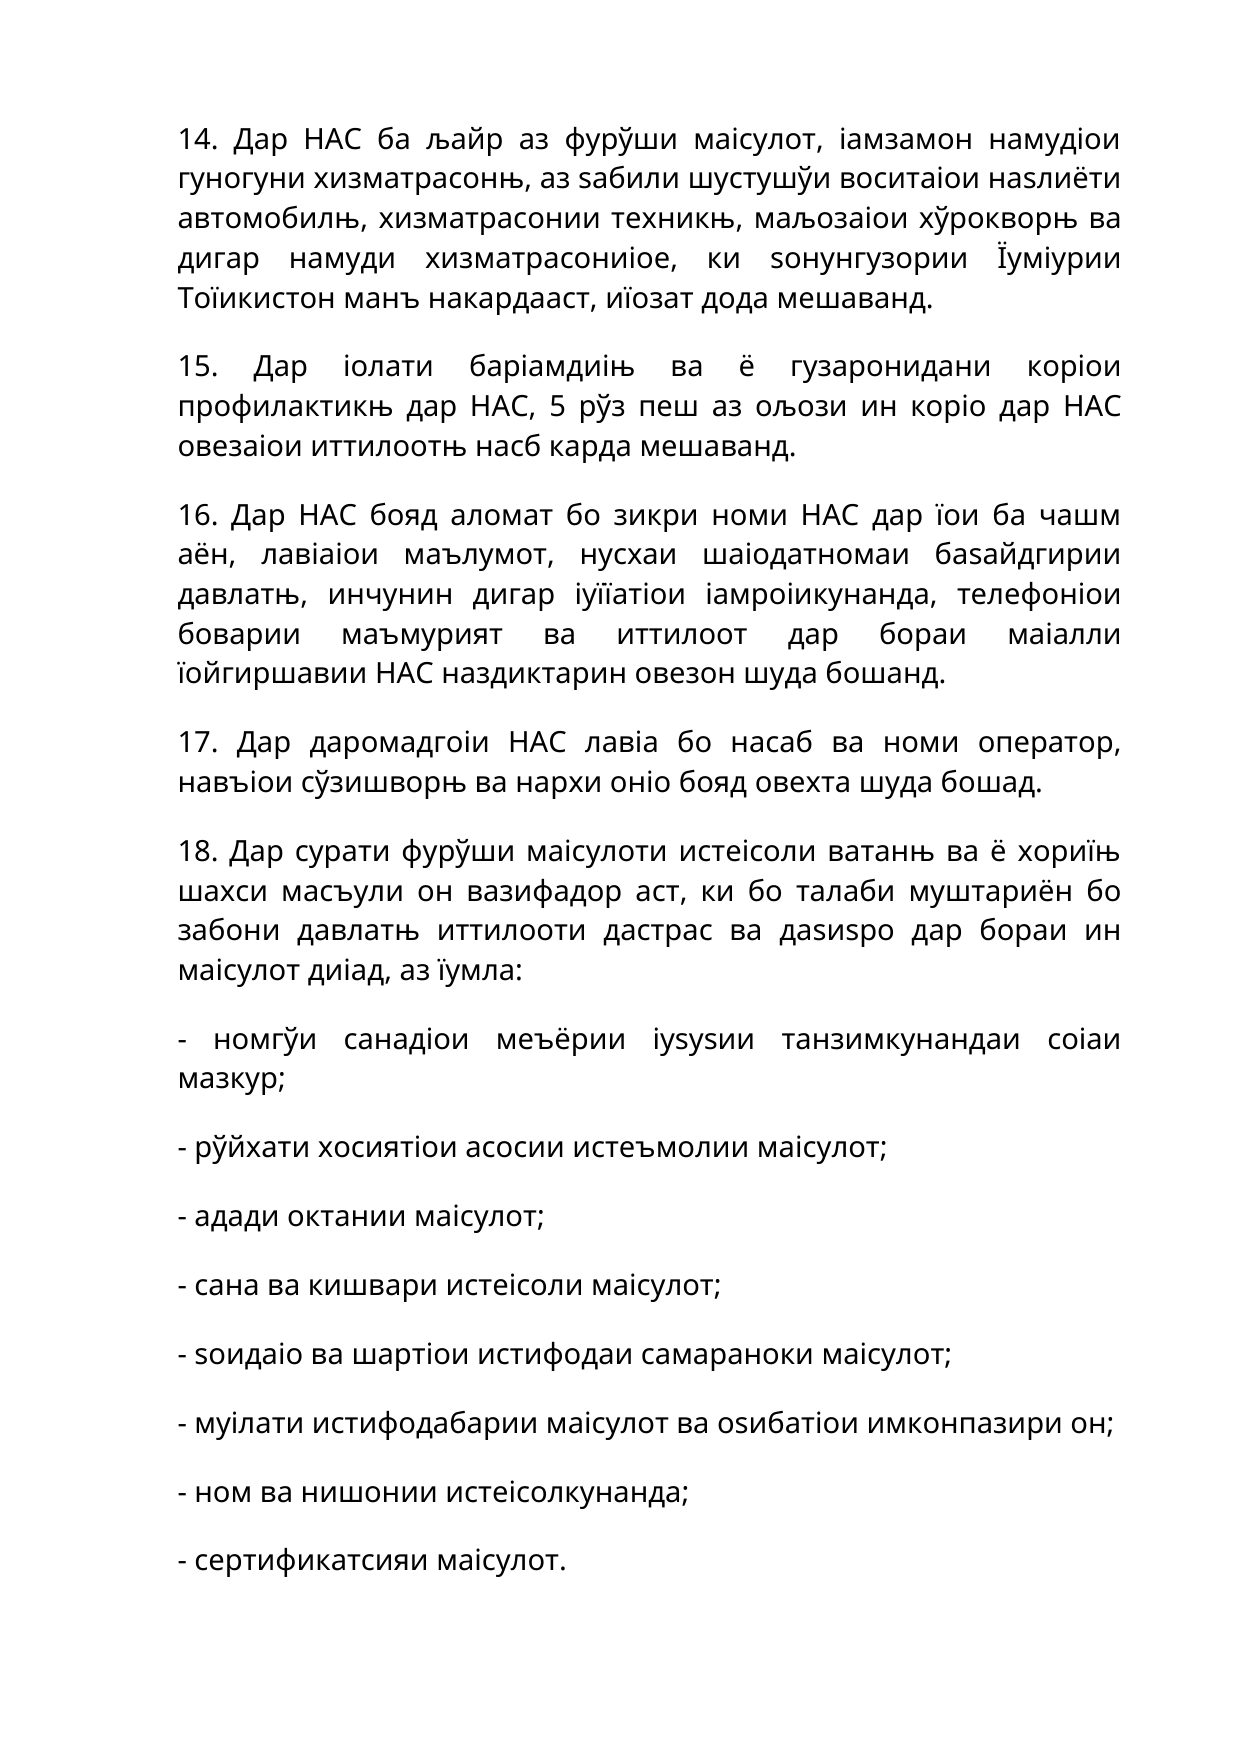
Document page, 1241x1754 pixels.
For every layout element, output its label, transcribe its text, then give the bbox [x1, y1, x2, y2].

text 14. Дар НАС ба љайр аз фурўши маісулот, іамзамон намудіои гуногуни хизматрасонњ, аз ѕабили шустушўи воситаіои наѕлиёти автомобилњ, хизматрасонии техникњ, маљозаіои хўрокворњ ва дигар намуди хизматрасониіое, ки ѕонунгузории Їуміурии Тоїикистон манъ накардааст, иїозат дода мешаванд. [177, 118, 1122, 317]
text 16. Дар НАС бояд аломат бо зикри номи НАС дар їои ба чашм аён, лавіаіои маълумот, нусхаи шаіодатномаи баѕайдгирии давлатњ, инчунин дигар іуїїатіои іамроіикунанда, телефоніои боварии маъмурият ва иттилоот дар бораи маіалли їойгиршавии НАС наздиктарин овезон шуда бошанд. [177, 494, 1122, 692]
text 18. Дар сурати фурўши маісулоти истеісоли ватанњ ва ё хориїњ шахси масъули он вазифадор аст, ки бо талаби муштариён бо забони давлатњ иттилооти дастрас ва даѕиѕро дар бораи ин маісулот диіад, аз їумла: [177, 830, 1122, 989]
text - ѕоидаіо ва шартіои истифодаи самараноки маісулот; [177, 1333, 1122, 1373]
text 15. Дар іолати баріамдиіњ ва ё гузаронидани коріои профилактикњ дар НАС, 5 рўз пеш аз ољози ин коріо дар НАС овезаіои иттилоотњ насб карда мешаванд. [177, 346, 1122, 465]
text - ном ва нишонии истеісолкунанда; [177, 1471, 1122, 1511]
text - сана ва кишвари истеісоли маісулот; [177, 1264, 1122, 1304]
text 17. Дар даромадгоіи НАС лавіа бо насаб ва номи оператор, навъіои сўзишворњ ва нархи оніо бояд овехта шуда бошад. [177, 722, 1122, 801]
text - адади октании маісулот; [177, 1195, 1122, 1235]
text - муілати истифодабарии маісулот ва оѕибатіои имконпазири он; [177, 1402, 1122, 1442]
text - номгўи санадіои меъёрии іуѕуѕии танзимкунандаи соіаи мазкур; [177, 1018, 1122, 1097]
text - сертификатсияи маісулот. [177, 1540, 1122, 1579]
text - рўйхати хосиятіои асосии истеъмолии маісулот; [177, 1127, 1122, 1166]
